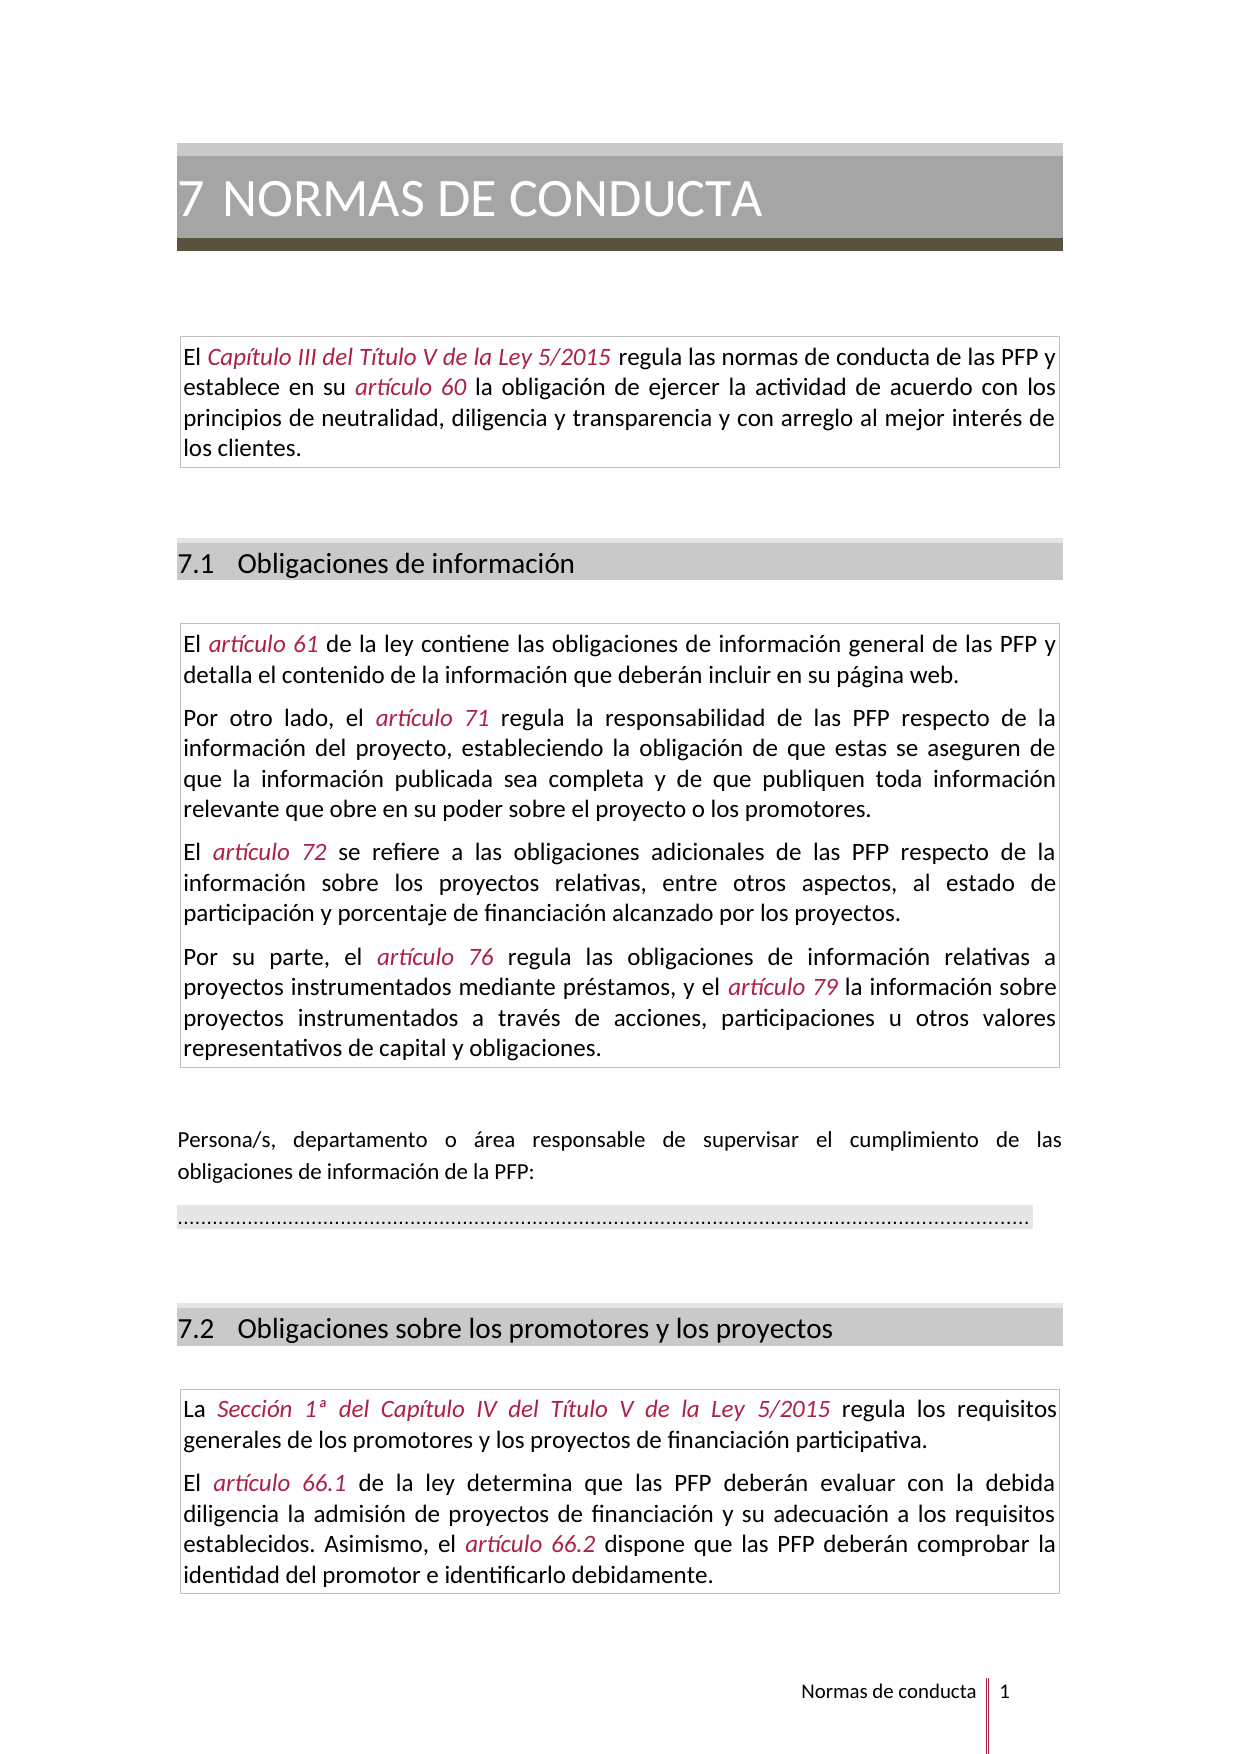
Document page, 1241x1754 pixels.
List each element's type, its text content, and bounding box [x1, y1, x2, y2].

text El Capítulo III del Título V de la Ley 5/2015 regula las normas de conducta de las PFP y establece en su artículo 60 la obligación de ejercer la actividad de acuerdo con los principios de neutralidad, diligencia y transparencia y con arreglo al mejor interés de los clientes. [181, 337, 1059, 467]
text El artículo 61 de la ley contiene las obligaciones de información general de las PFP y detalla el contenido de la información que deberán incluir en su página web. [181, 624, 1059, 689]
text Persona/s, departamento o área responsable de supervisar el cumplimiento de las obligaciones de información de la PFP: [177, 1125, 1063, 1185]
text El artículo 72 se refiere a las obligaciones adicionales de las PFP respecto de la información sobre los proyectos relativas, entre otros aspectos, al estado de participación y porcentaje de financiación alcanzado por los proyectos. [181, 831, 1059, 928]
text Por otro lado, el artículo 71 regula la responsabilidad de las PFP respecto de la información del proyecto, estableciendo la obligación de que estas se aseguren de que la información publicada sea completa y de que publiquen toda información relevante que obre en su poder sobre el proyecto o los promotores. [181, 697, 1059, 824]
subtitle Obligaciones de información [177, 543, 1063, 580]
subtitle Obligaciones sobre los promotores y los proyectos [177, 1308, 1063, 1346]
text La Sección 1ª del Capítulo IV del Título V de la Ley 5/2015 regula los requisitos generales de los promotores y los proyectos de financiación participativa. [181, 1390, 1059, 1455]
text El artículo 66.1 de la ley determina que las PFP deberán evaluar con la debida diligencia la admisión de proyectos de financiación y su adecuación a los requisitos establecidos. Asimismo, el artículo 66.2 dispone que las PFP deberán comprobar la identidad del promotor e identificarlo debidamente. [181, 1462, 1059, 1593]
subtitle NORMAS DE CONDUCTA [177, 156, 1063, 238]
text Por su parte, el artículo 76 regula las obligaciones de información relativas a proyectos instrumentados mediante préstamos, y el artículo 79 la información sobre proyectos instrumentados a través de acciones, participaciones u otros valores representativos de capital y obligaciones. [181, 935, 1059, 1067]
